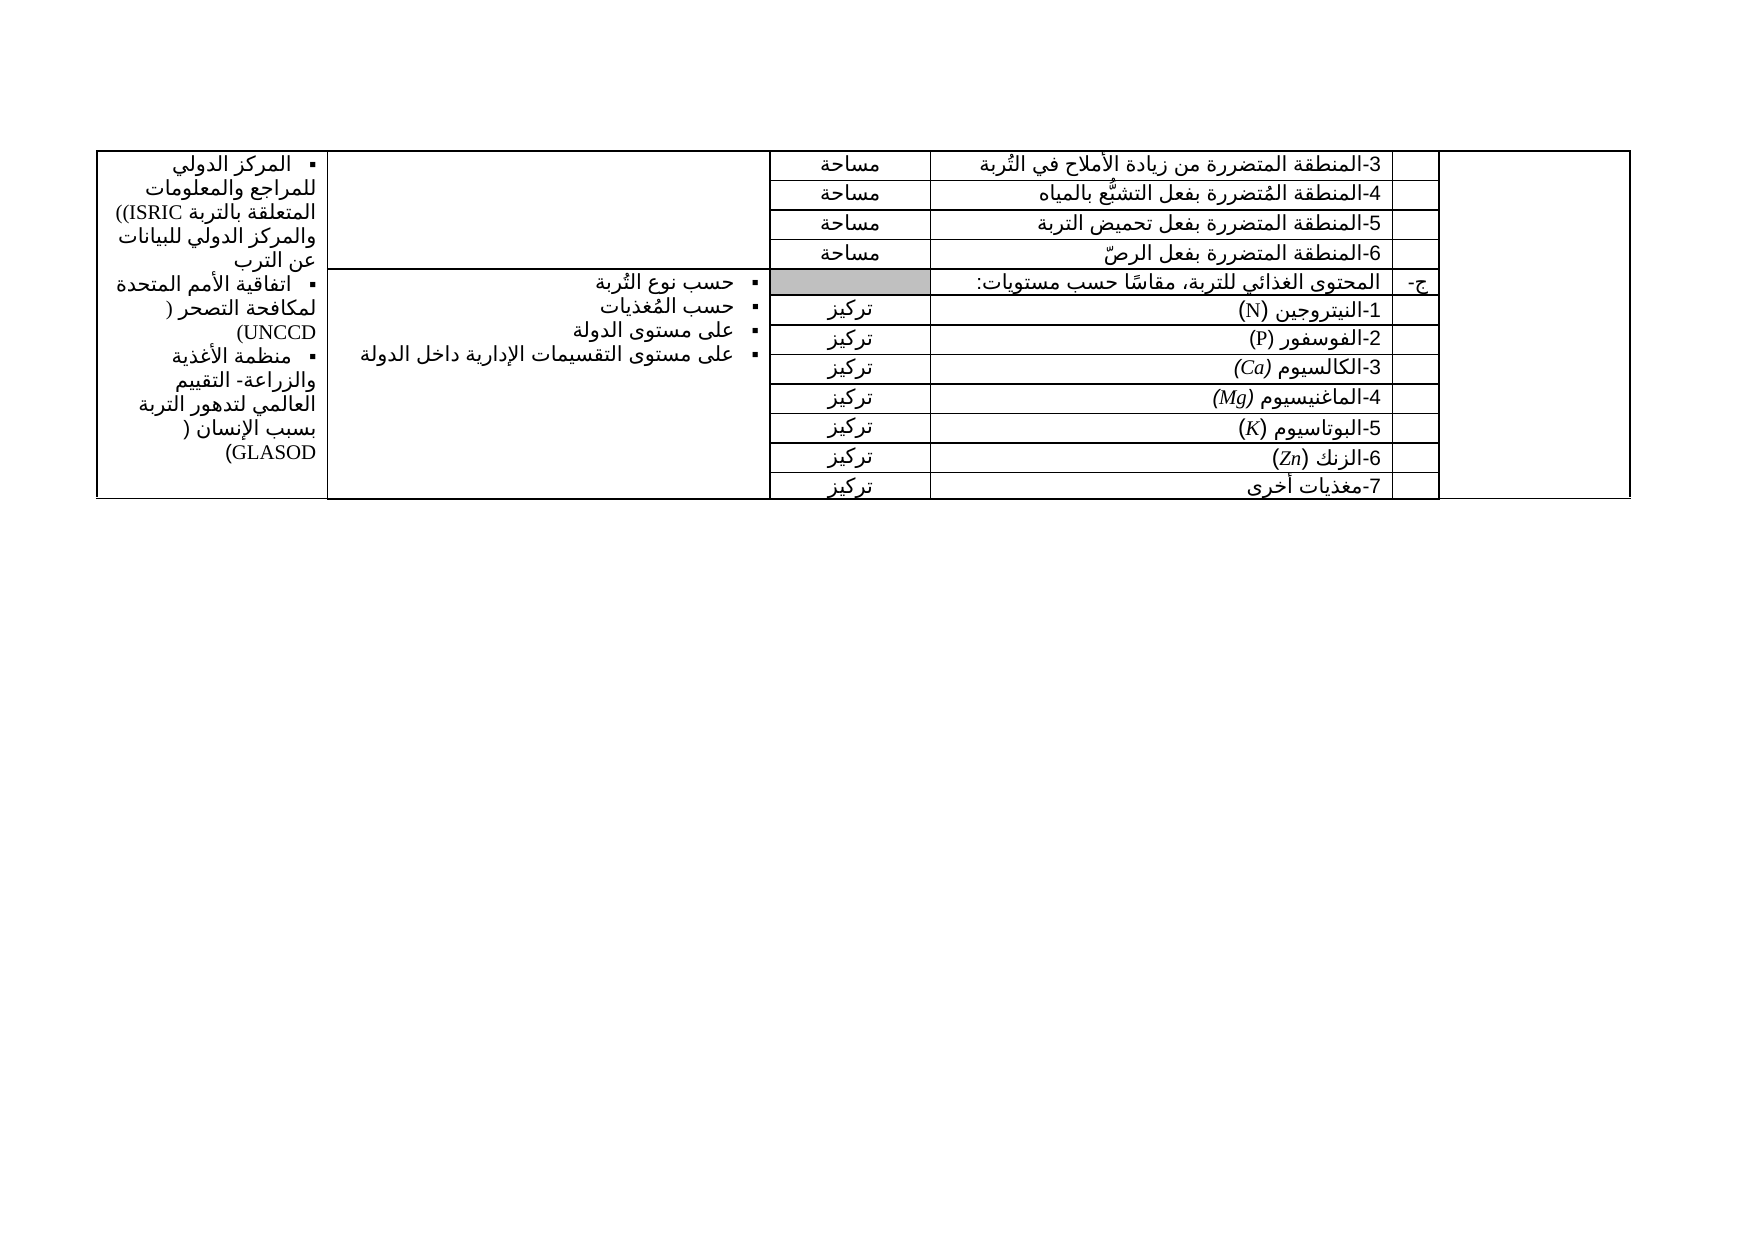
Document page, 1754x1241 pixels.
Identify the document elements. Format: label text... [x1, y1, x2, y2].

table_cell [1393, 211, 1438, 239]
table_cell 4-الماغنيسيوم (Mg) [931, 385, 1392, 413]
table_cell 3-المنطقة المتضررة من زيادة الأملاح في التُربة [931, 152, 1392, 179]
table_cell تركيز [771, 414, 930, 442]
table_cell تركيز [771, 385, 930, 413]
table_cell [1393, 385, 1438, 413]
table_cell مساحة [771, 211, 930, 239]
table_cell تركيز [771, 326, 930, 353]
table_cell [1393, 296, 1438, 324]
table_cell تركيز [771, 473, 930, 497]
table_cell [1393, 240, 1438, 268]
table_cell [1393, 355, 1438, 383]
table_cell [1393, 473, 1438, 497]
table_cell ج- [1393, 270, 1438, 294]
table_cell 6-الزنك (Zn) [931, 444, 1392, 472]
table_cell 6-المنطقة المتضررة بفعل الرصّ [931, 240, 1392, 268]
table_cell [1393, 444, 1438, 472]
table_cell تركيز [771, 296, 930, 324]
table_cell [1393, 181, 1438, 209]
table_cell 5-البوتاسيوم (K) [931, 414, 1392, 442]
table_cell مساحة [771, 181, 930, 209]
table_cell 3-الكالسيوم (Ca) [931, 355, 1392, 383]
table_cell [1393, 326, 1438, 353]
table_cell مساحة [771, 152, 930, 179]
table_cell ▪ حسب نوع التُربة ▪ حسب المُغذيات ▪ على مستوى الدولة ▪ على مستوى التقسيمات الإدارية داخل الدولة [328, 270, 769, 497]
table_cell 4-المنطقة المُتضررة بفعل التشبُّع بالمياه [931, 181, 1392, 209]
table_cell 7-مغذيات أخرى [931, 473, 1392, 497]
table_cell 1-النيتروجين (N) [931, 296, 1392, 324]
table_cell مساحة [771, 240, 930, 268]
table_cell [1393, 152, 1438, 179]
table_cell [771, 270, 930, 294]
table_cell تركيز [771, 355, 930, 383]
table_cell 2-الفوسفور (P) [931, 326, 1392, 353]
table_cell 5-المنطقة المتضررة بفعل تحميض التربة [931, 211, 1392, 239]
table_cell [1393, 414, 1438, 442]
table_cell المحتوى الغذائي للتربة، مقاسًا حسب مستويات: [931, 270, 1392, 294]
table_cell تركيز [771, 444, 930, 472]
